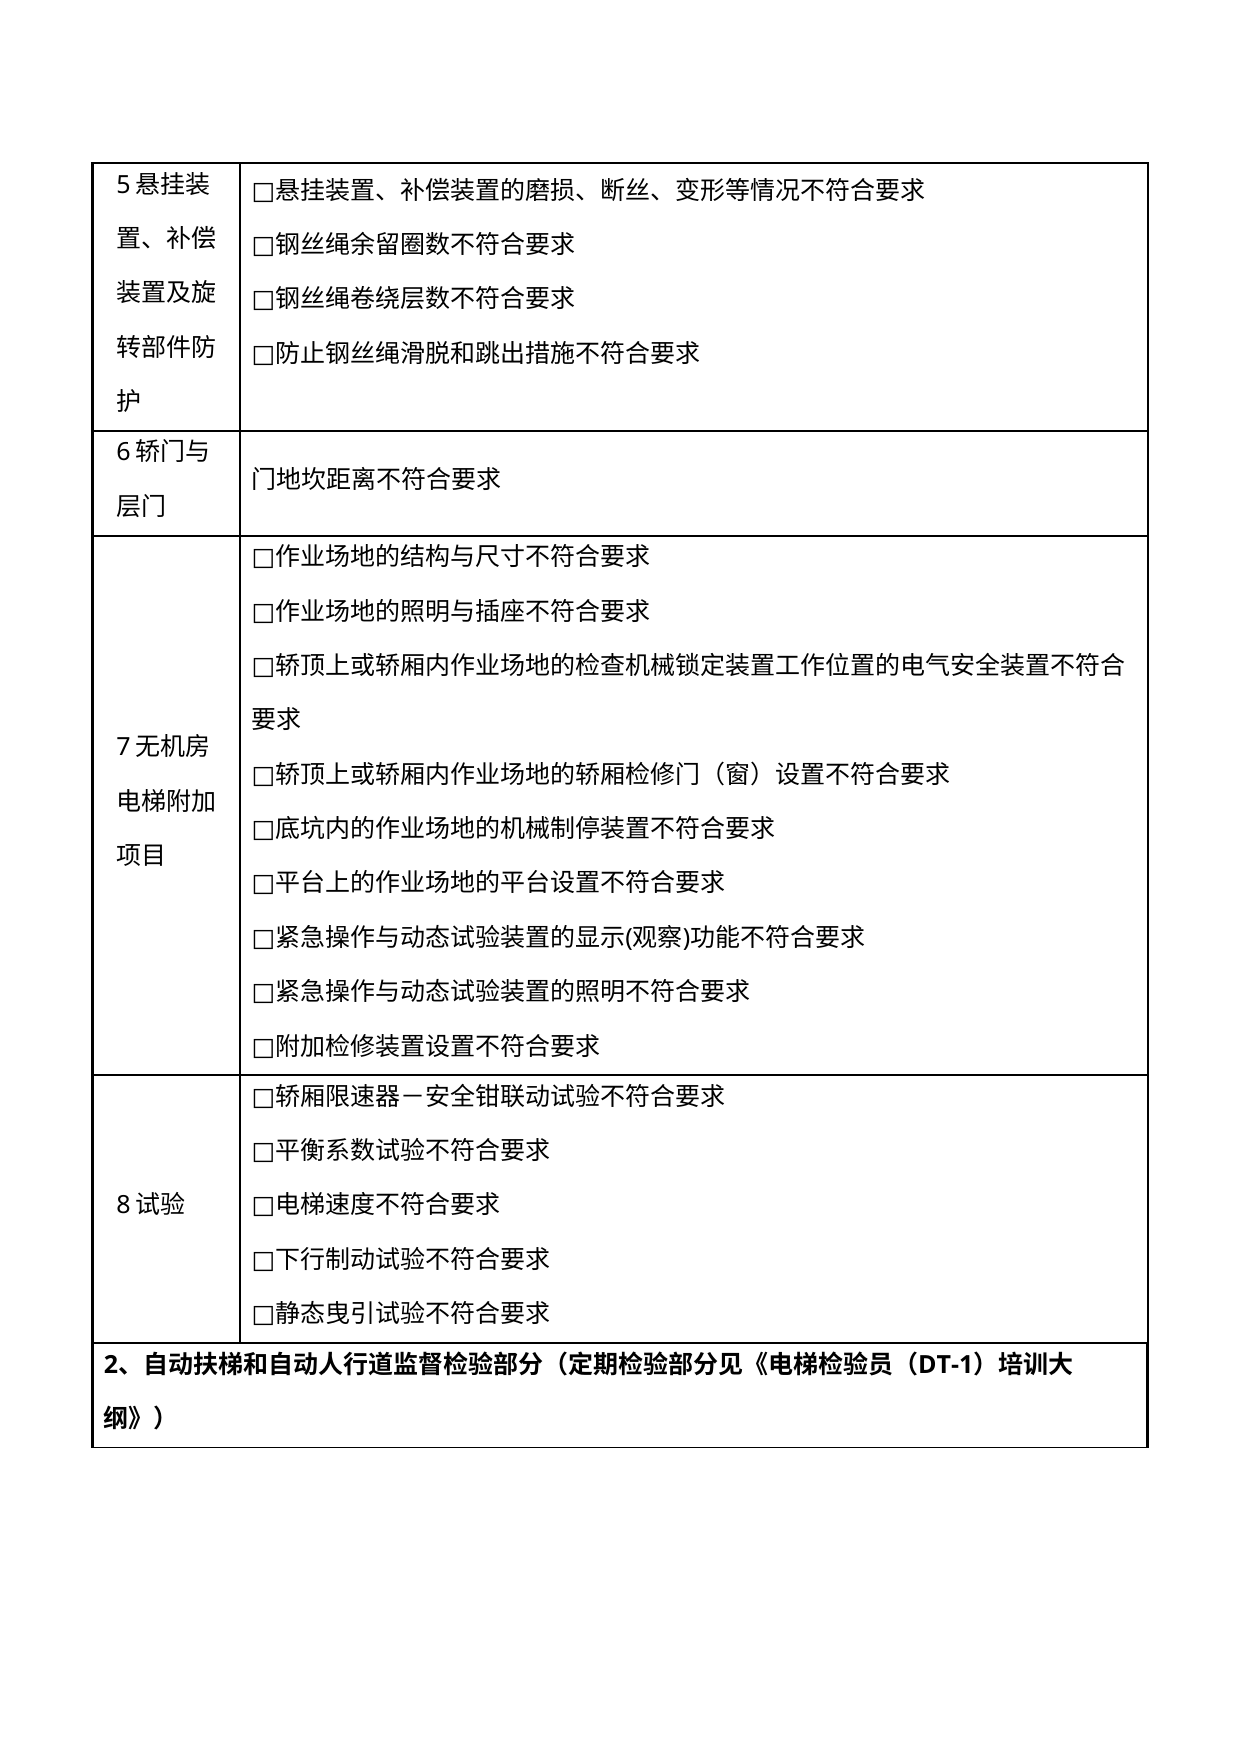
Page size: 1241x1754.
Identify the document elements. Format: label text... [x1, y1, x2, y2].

table_cell □悬挂装置、补偿装置的磨损、断丝、变形等情况不符合要求 □钢丝绳余留圈数不符合要求 □钢丝绳卷绕层数不符合要求 □防止钢丝绳滑脱和跳出措施不符合要求 [241, 164, 1147, 430]
table_cell 2、自动扶梯和自动人行道监督检验部分（定期检验部分见《电梯检验员（DT-1）培训大纲》） [94, 1344, 1146, 1447]
table_cell □作业场地的结构与尺寸不符合要求 □作业场地的照明与插座不符合要求 □轿顶上或轿厢内作业场地的检查机械锁定装置工作位置的电气安全装置不符合要求 □轿顶上或轿厢内作业场地的轿厢检修门（窗）设置不符合要求 □底坑内的作业场地的机械制停装置不符合要求 □平台上的作业场地的平台设置不符合要求 □紧急操作与动态试验装置的显示(观察)功能不符合要求 □紧急操作与动态试验装置的照明不符合要求 □附加检修装置设置不符合要求 [241, 537, 1147, 1074]
table_cell 门地坎距离不符合要求 [241, 432, 1147, 534]
table_cell □轿厢限速器－安全钳联动试验不符合要求 □平衡系数试验不符合要求 □电梯速度不符合要求 □下行制动试验不符合要求 □静态曳引试验不符合要求 [241, 1076, 1147, 1342]
table_cell 7无机房电梯附加项目 [94, 537, 239, 1074]
table_cell 6轿门与层门 [94, 432, 239, 534]
table_cell 5悬挂装置、补偿装置及旋转部件防护 [94, 164, 239, 430]
table_cell 8试验 [94, 1076, 239, 1342]
